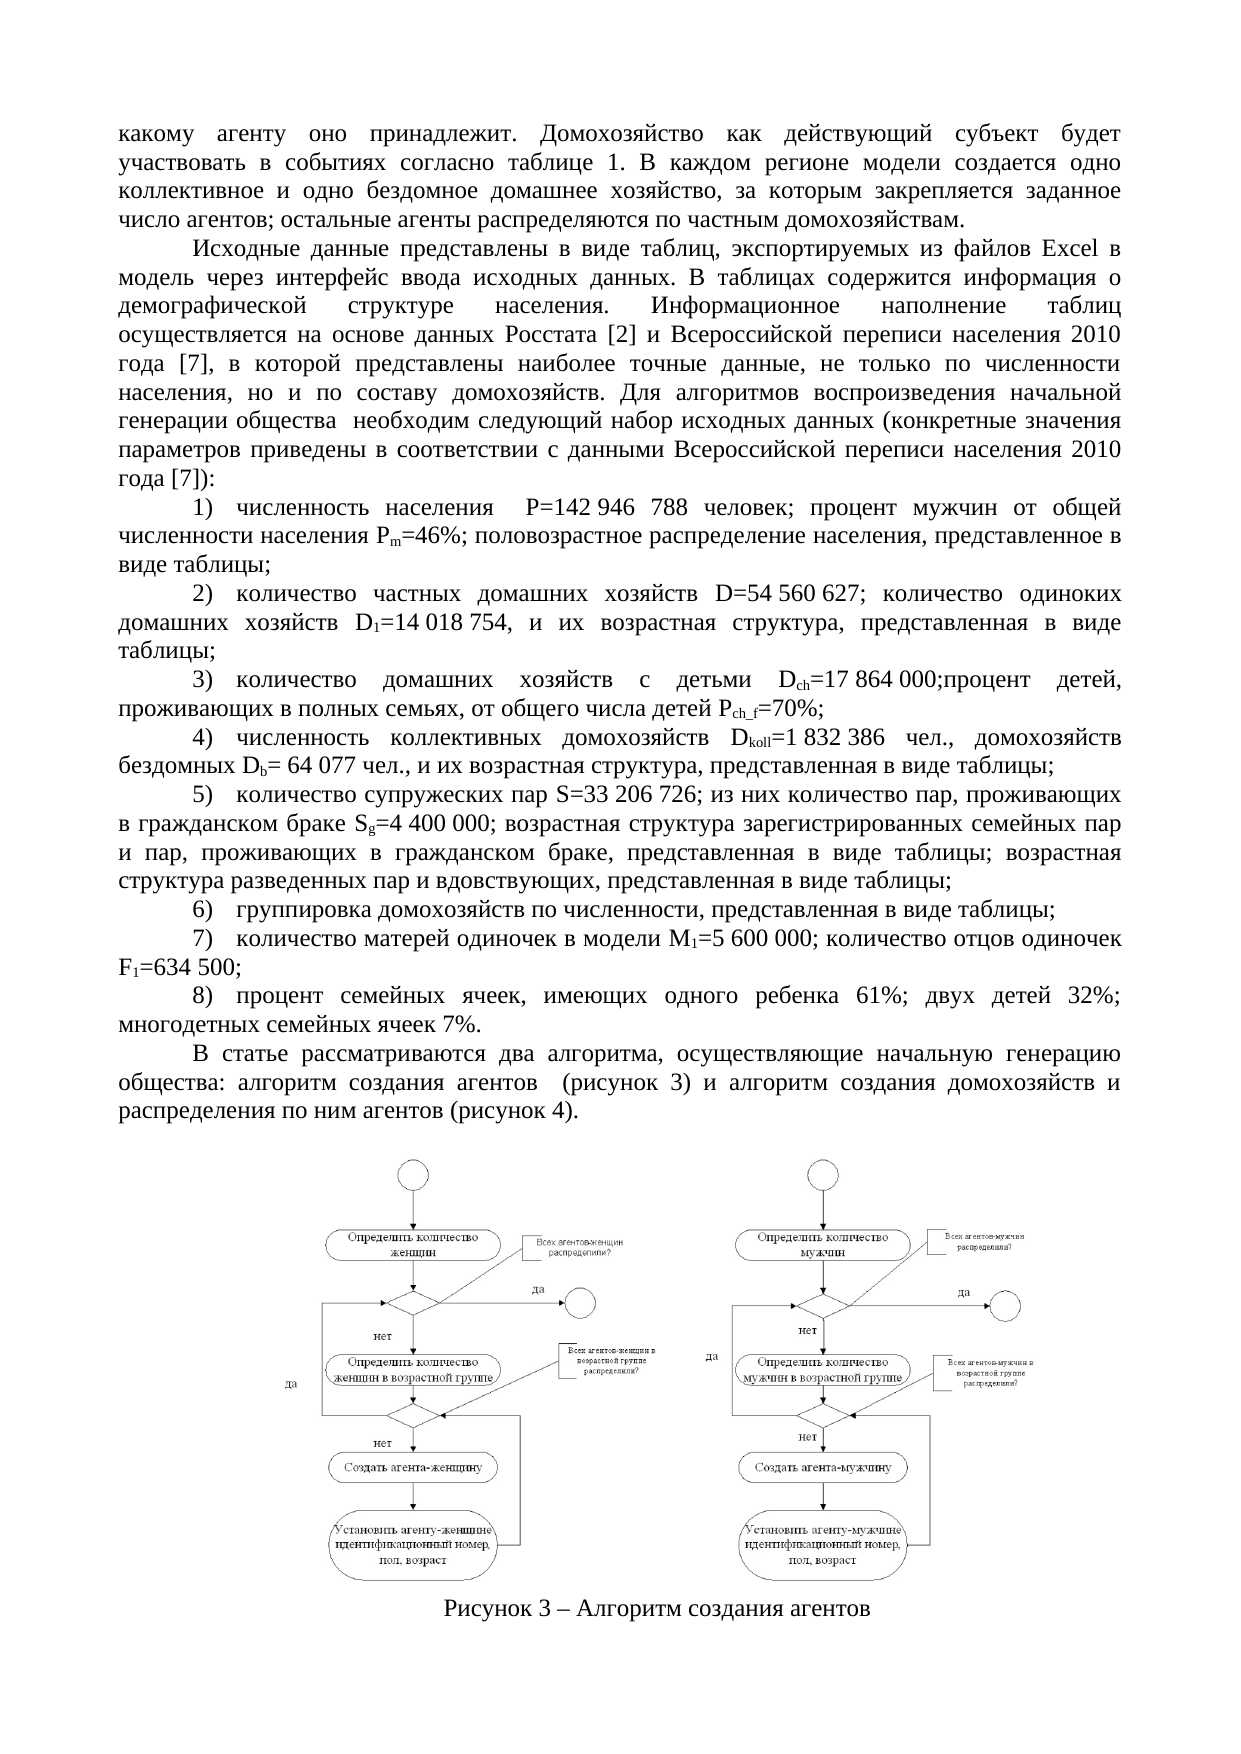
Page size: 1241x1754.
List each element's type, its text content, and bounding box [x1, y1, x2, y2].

list количество супружеских пар S=33 206 726; из них количество пар, проживающих в гражданском браке Sg=4 400 000; возрастная структура зарегистрированных семейных пар и пар, проживающих в гражданском браке, представленная в виде таблицы; возрастная структура разведенных пар и вдовствующих, представленная в виде таблицы; [118, 779, 1122, 894]
list численность коллективных домохозяйств Dkoll=1 832 386 чел., домохозяйств бездомных Db= 64 077 чел., и их возрастная структура, представленная в виде таблицы; [118, 722, 1122, 779]
picture [277, 1153, 1037, 1594]
list количество домашних хозяйств с детьми Dch=17 864 000;процент детей, проживающих в полных семьях, от общего числа детей Pch_f=70%; [118, 664, 1122, 722]
list группировка домохозяйств по численности, представленная в виде таблицы; [118, 894, 1122, 923]
text Исходные данные представлены в виде таблиц, экспортируемых из файлов Excel в модель через интерфейс ввода исходных данных. В таблицах содержится информация о демографической структуре населения. Информационное наполнение таблиц осуществляется на основе данных Росстата [2] и Всероссийской переписи населения 2010 года [7], в которой представлены наиболее точные данные, не только по численности населения, но и по составу домохозяйств. Для алгоритмов воспроизведения начальной генерации общества необходим следующий набор исходных данных (конкретные значения параметров приведены в соответствии с данными Всероссийской переписи населения 2010 года [7]): [118, 233, 1122, 492]
list численность населения P=142 946 788 человек; процент мужчин от общей численности населения Pm=46%; половозрастное распределение населения, представленное в виде таблицы; [118, 492, 1122, 578]
text Рисунок 3 – Алгоритм создания агентов [118, 1593, 1122, 1622]
text В статье рассматриваются два алгоритма, осуществляющие начальную генерацию общества: алгоритм создания агентов (рисунок 3) и алгоритм создания домохозяйств и распределения по ним агентов (рисунок 4). [118, 1038, 1122, 1124]
list количество матерей одиночек в модели M1=5 600 000; количество отцов одиночек F1=634 500; [118, 923, 1122, 981]
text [118, 118, 1122, 233]
list процент семейных ячеек, имеющих одного ребенка 61%; двух детей 32%; многодетных семейных ячеек 7%. [118, 981, 1122, 1038]
list количество частных домашних хозяйств D=54 560 627; количество одиноких домашних хозяйств D1=14 018 754, и их возрастная структура, представленная в виде таблицы; [118, 578, 1122, 664]
